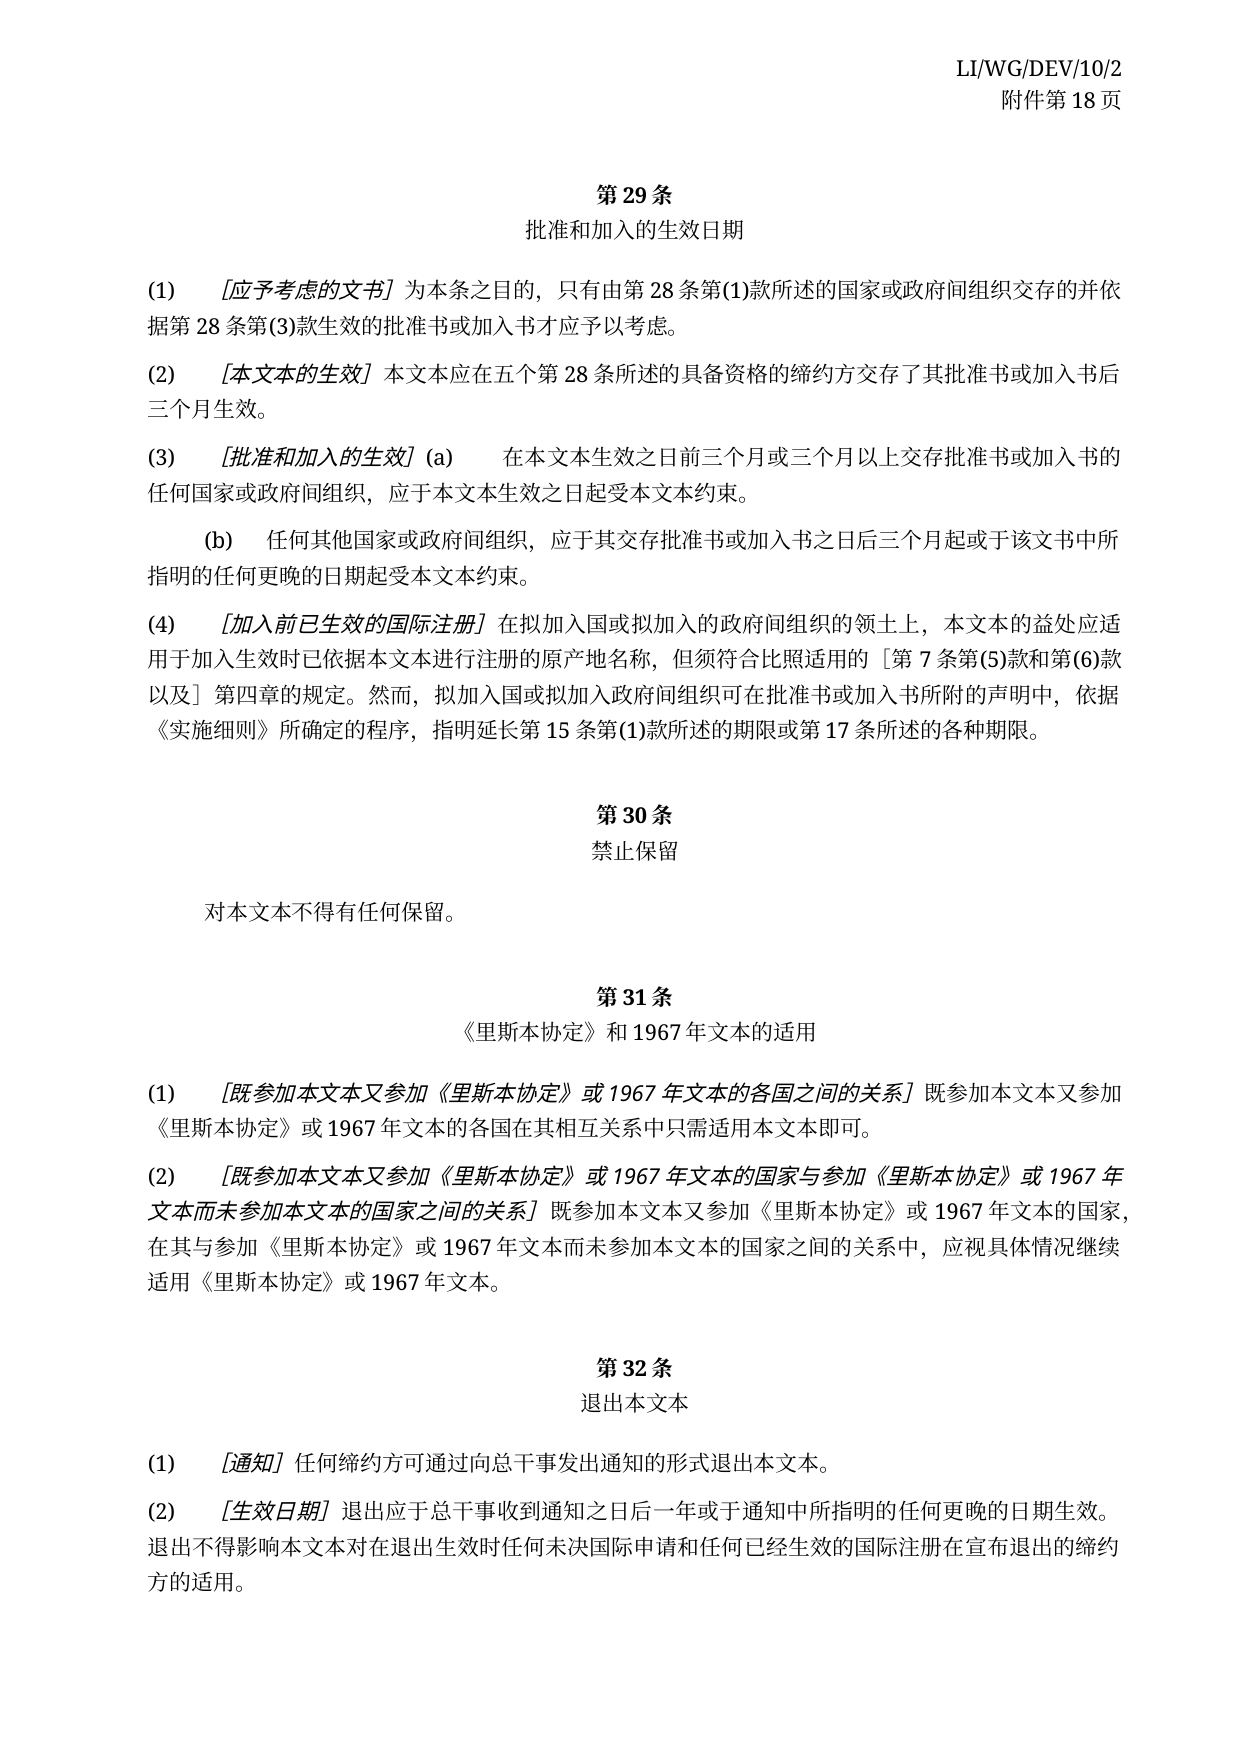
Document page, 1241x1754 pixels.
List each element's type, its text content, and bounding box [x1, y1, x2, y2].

text 退出本文本 [148, 1382, 1122, 1418]
text 第32条 [148, 1347, 1122, 1382]
text (b) 任何其他国家或政府间组织，应于其交存批准书或加入书之日后三个月起或于该文书中所指明的任何更晚的日期起受本文本约束。 [148, 520, 1122, 591]
text 禁止保留 [148, 830, 1122, 866]
text (1) ［应予考虑的文书］为本条之目的，只有由第28条第(1)款所述的国家或政府间组织交存的并依据第28条第(3)款生效的批准书或加入书才应予以考虑。 [148, 270, 1122, 341]
text (4) ［加入前已生效的国际注册］在拟加入国或拟加入的政府间组织的领土上，本文本的益处应适用于加入生效时已依据本文本进行注册的原产地名称，但须符合比照适用的［第7条第(5)款和第(6)款以及］第四章的规定。然而，拟加入国或拟加入政府间组织可在批准书或加入书所附的声明中，依据《实施细则》所确定的程序，指明延长第15条第(1)款所述的期限或第17条所述的各种期限。 [148, 603, 1122, 745]
text 第31条 [148, 976, 1122, 1012]
text (1) ［通知］任何缔约方可通过向总干事发出通知的形式退出本文本。 [148, 1443, 1122, 1478]
text (2) ［既参加本文本又参加《里斯本协定》或1967年文本的国家与参加《里斯本协定》或1967年文本而未参加本文本的国家之间的关系］既参加本文本又参加《里斯本协定》或1967年文本的国家，在其与参加《里斯本协定》或1967年文本而未参加本文本的国家之间的关系中，应视具体情况继续适用《里斯本协定》或1967年文本。 [148, 1155, 1122, 1297]
text (3) ［批准和加入的生效］(a) 在本文本生效之日前三个月或三个月以上交存批准书或加入书的任何国家或政府间组织，应于本文本生效之日起受本文本约束。 [148, 437, 1122, 507]
text (1) ［既参加本文本又参加《里斯本协定》或1967年文本的各国之间的关系］既参加本文本又参加《里斯本协定》或1967年文本的各国在其相互关系中只需适用本文本即可。 [148, 1072, 1122, 1143]
text 批准和加入的生效日期 [148, 209, 1122, 245]
text 第30条 [148, 795, 1122, 830]
text 对本文本不得有任何保留。 [148, 891, 1122, 926]
text (2) ［本文本的生效］本文本应在五个第28条所述的具备资格的缔约方交存了其批准书或加入书后三个月生效。 [148, 353, 1122, 424]
text (2) ［生效日期］退出应于总干事收到通知之日后一年或于通知中所指明的任何更晚的日期生效。退出不得影响本文本对在退出生效时任何未决国际申请和任何已经生效的国际注册在宣布退出的缔约方的适用。 [148, 1491, 1122, 1597]
text 《里斯本协定》和1967年文本的适用 [148, 1012, 1122, 1047]
text 第29条 [148, 174, 1122, 209]
